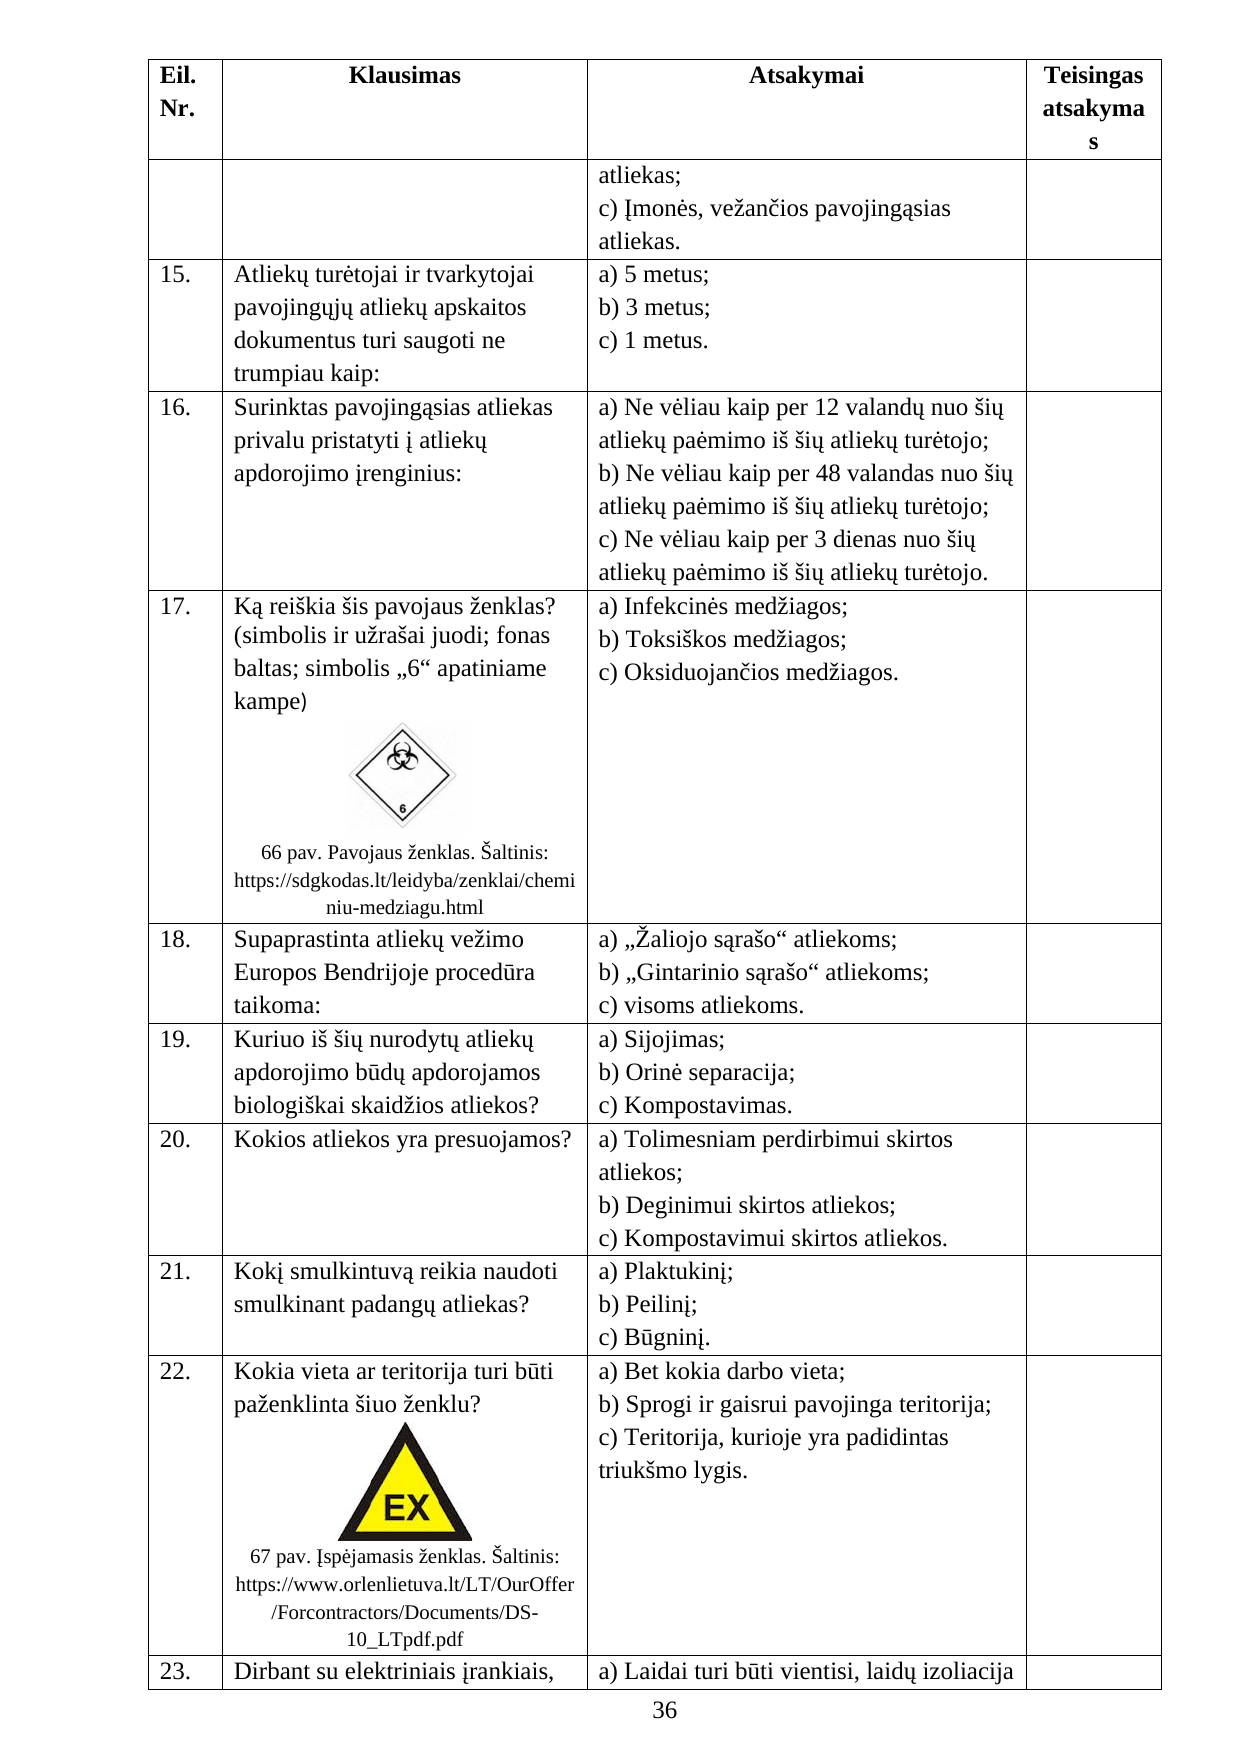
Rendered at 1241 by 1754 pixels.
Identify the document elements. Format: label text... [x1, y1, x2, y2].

table_cell [1027, 591, 1161, 923]
table_cell [1027, 1356, 1161, 1655]
table_cell Kokia vieta ar teritorija turi būti paženklinta šiuo ženklu? 67 pav. Įspėjamasis ženklas. Šaltinis: https://www.orlenlietuva.lt/LT/OurOffer/Forcontractors/Documents/DS-10_LTpdf.pdf [223, 1356, 587, 1655]
table_cell Kokios atliekos yra presuojamos? [223, 1124, 587, 1255]
table_cell [1027, 260, 1161, 391]
table_cell Atliekų turėtojai ir tvarkytojai pavojingųjų atliekų apskaitos dokumentus turi saugoti ne trumpiau kaip: [223, 260, 587, 391]
table_cell [149, 591, 222, 923]
table_cell a) „Žaliojo sąrašo“ atliekoms; b) „Gintarinio sąrašo“ atliekoms; c) visoms atliekoms. [588, 924, 1026, 1023]
table_cell [149, 1256, 222, 1355]
table_cell [149, 160, 222, 258]
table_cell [588, 160, 1026, 258]
table_cell [1027, 1124, 1161, 1255]
table_header Eil. Nr. [149, 60, 222, 159]
table_cell [1027, 160, 1161, 258]
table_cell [223, 160, 587, 258]
table_cell [1027, 1024, 1161, 1123]
table_cell a) Tolimesniam perdirbimui skirtos atliekos; b) Deginimui skirtos atliekos; c) Kompostavimui skirtos atliekos. [588, 1124, 1026, 1255]
table_cell a) Plaktukinį; b) Peilinį; c) Būgninį. [588, 1256, 1026, 1355]
table_cell [1027, 924, 1161, 1023]
table_cell a) Infekcinės medžiagos; b) Toksiškos medžiagos; c) Oksiduojančios medžiagos. [588, 591, 1026, 923]
table_cell a) Bet kokia darbo vieta; b) Sprogi ir gaisrui pavojinga teritorija; c) Teritorija, kurioje yra padidintas triukšmo lygis. [588, 1356, 1026, 1655]
table_cell [149, 1356, 222, 1655]
table_cell a) 5 metus; b) 3 metus; c) 1 metus. [588, 260, 1026, 391]
table_cell Surinktas pavojingąsias atliekas privalu pristatyti į atliekų apdorojimo įrenginius: [223, 392, 587, 590]
table_cell a) Sijojimas; b) Orinė separacija; c) Kompostavimas. [588, 1024, 1026, 1123]
table_cell [149, 260, 222, 391]
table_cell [223, 1656, 587, 1689]
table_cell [588, 1656, 1026, 1689]
table_cell Supaprastinta atliekų vežimo Europos Bendrijoje procedūra taikoma: [223, 924, 587, 1023]
table_cell Kokį smulkintuvą reikia naudoti smulkinant padangų atliekas? [223, 1256, 587, 1355]
table_cell [1027, 1256, 1161, 1355]
picture [342, 719, 468, 836]
table_header Teisingas atsakymas [1027, 60, 1161, 159]
table_cell Ką reiškia šis pavojaus ženklas? (simbolis ir užrašai juodi; fonas baltas; simbolis „6“ apatiniame kampe) 66 pav. Pavojaus ženklas. Šaltinis: https://sdgkodas.lt/leidyba/zenklai/cheminiu-medziagu.html [223, 591, 587, 923]
table_header Atsakymai [588, 60, 1026, 159]
table_header Klausimas [223, 60, 587, 159]
table_cell [149, 1656, 222, 1689]
table_cell [149, 392, 222, 590]
table_cell a) Ne vėliau kaip per 12 valandų nuo šių atliekų paėmimo iš šių atliekų turėtojo; b) Ne vėliau kaip per 48 valandas nuo šių atliekų paėmimo iš šių atliekų turėtojo; c) Ne vėliau kaip per 3 dienas nuo šių atliekų paėmimo iš šių atliekų turėtojo. [588, 392, 1026, 590]
table_cell [149, 1024, 222, 1123]
picture [337, 1422, 473, 1541]
table_cell [1027, 392, 1161, 590]
table_cell [1027, 1656, 1161, 1689]
table_cell [149, 924, 222, 1023]
table_cell Kuriuo iš šių nurodytų atliekų apdorojimo būdų apdorojamos biologiškai skaidžios atliekos? [223, 1024, 587, 1123]
table_cell [149, 1124, 222, 1255]
